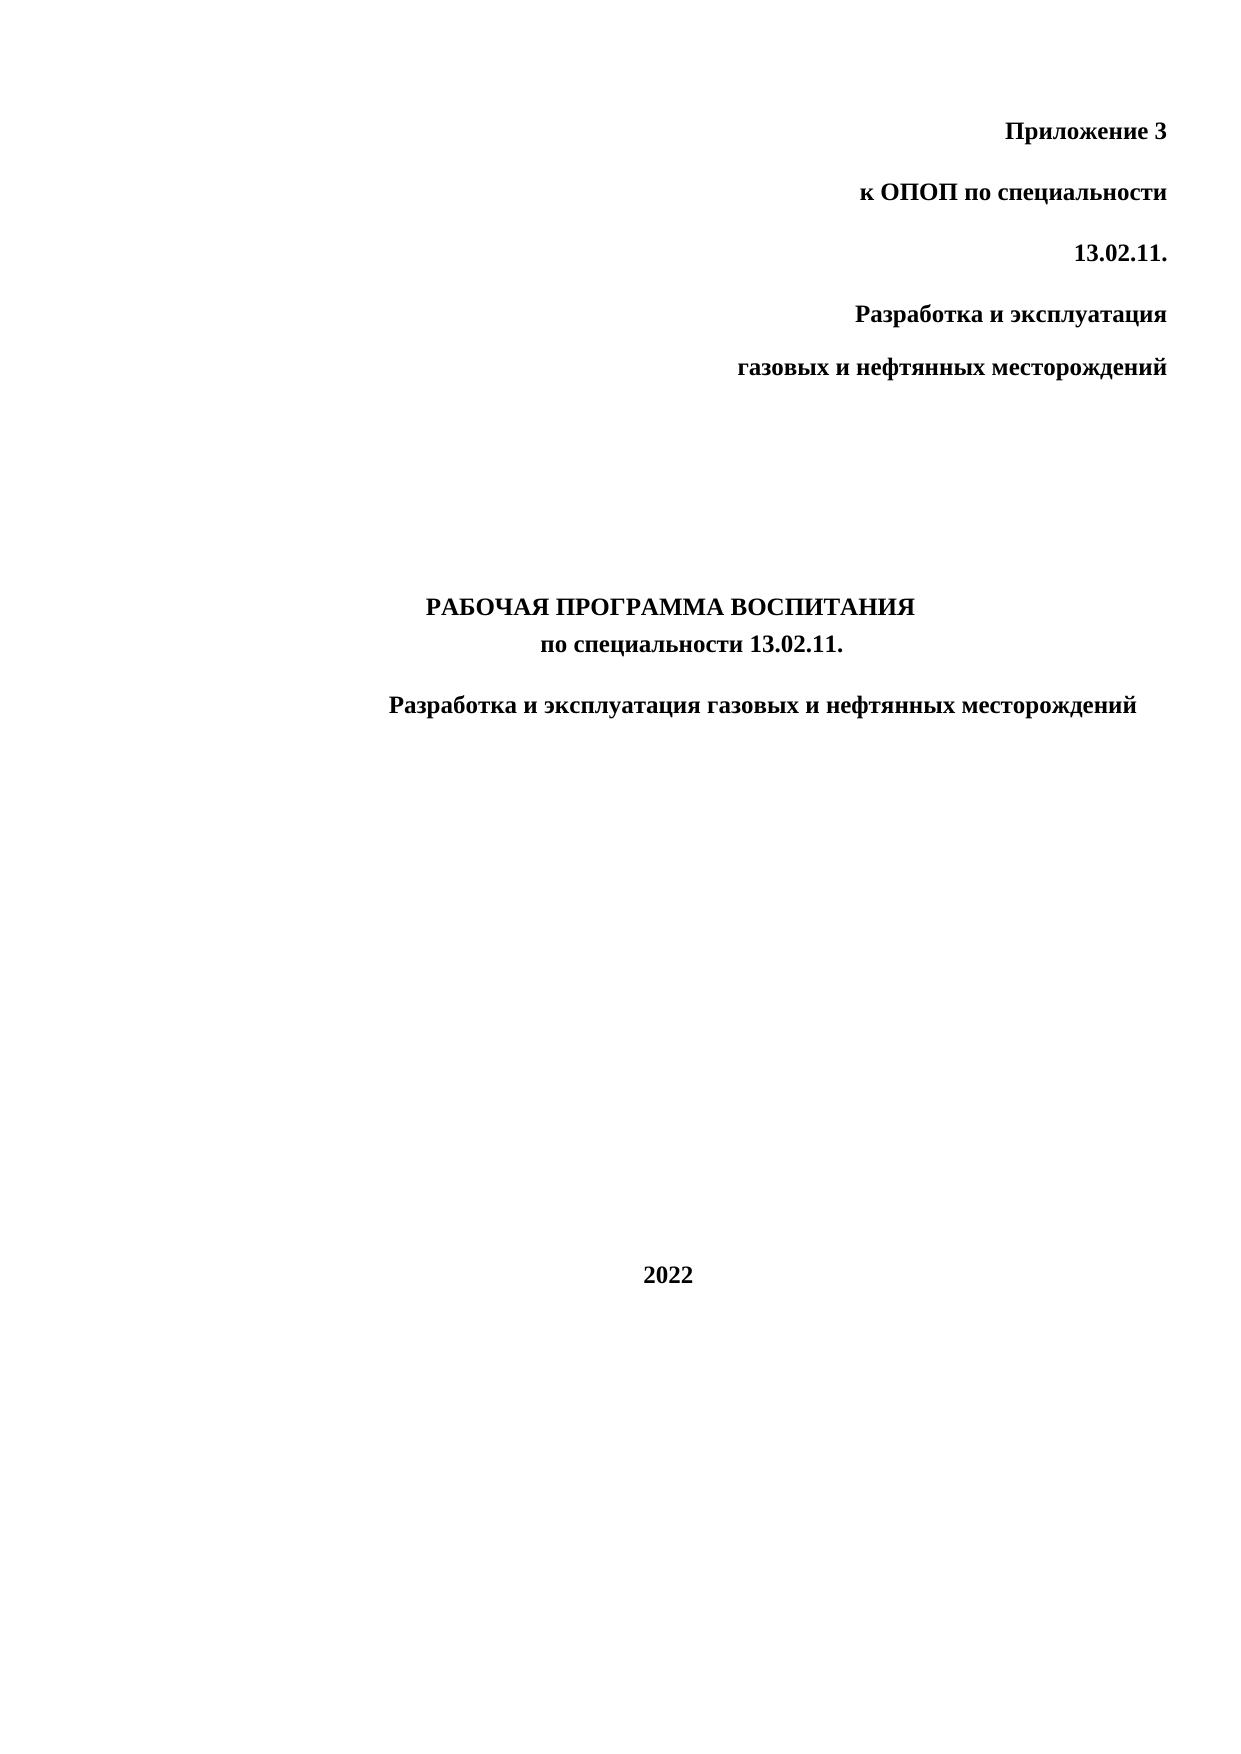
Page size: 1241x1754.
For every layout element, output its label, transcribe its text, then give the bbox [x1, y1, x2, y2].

subtitle Разработка и эксплуатация газовых и нефтянных месторождений [732, 299, 1167, 381]
subtitle РАБОЧАЯ ПРОГРАММА ВОСПИТАНИЯ [426, 592, 918, 621]
subtitle Разработка и эксплуатация газовых и нефтянных месторождений [359, 690, 1167, 719]
subtitle к ОПОП по специальности [732, 177, 1167, 206]
subtitle 13.02.11. [732, 238, 1167, 267]
text 2022 [152, 1261, 1184, 1289]
subtitle по специальности 13.02.11. [359, 629, 1167, 658]
subtitle Приложение 3 [732, 116, 1167, 145]
